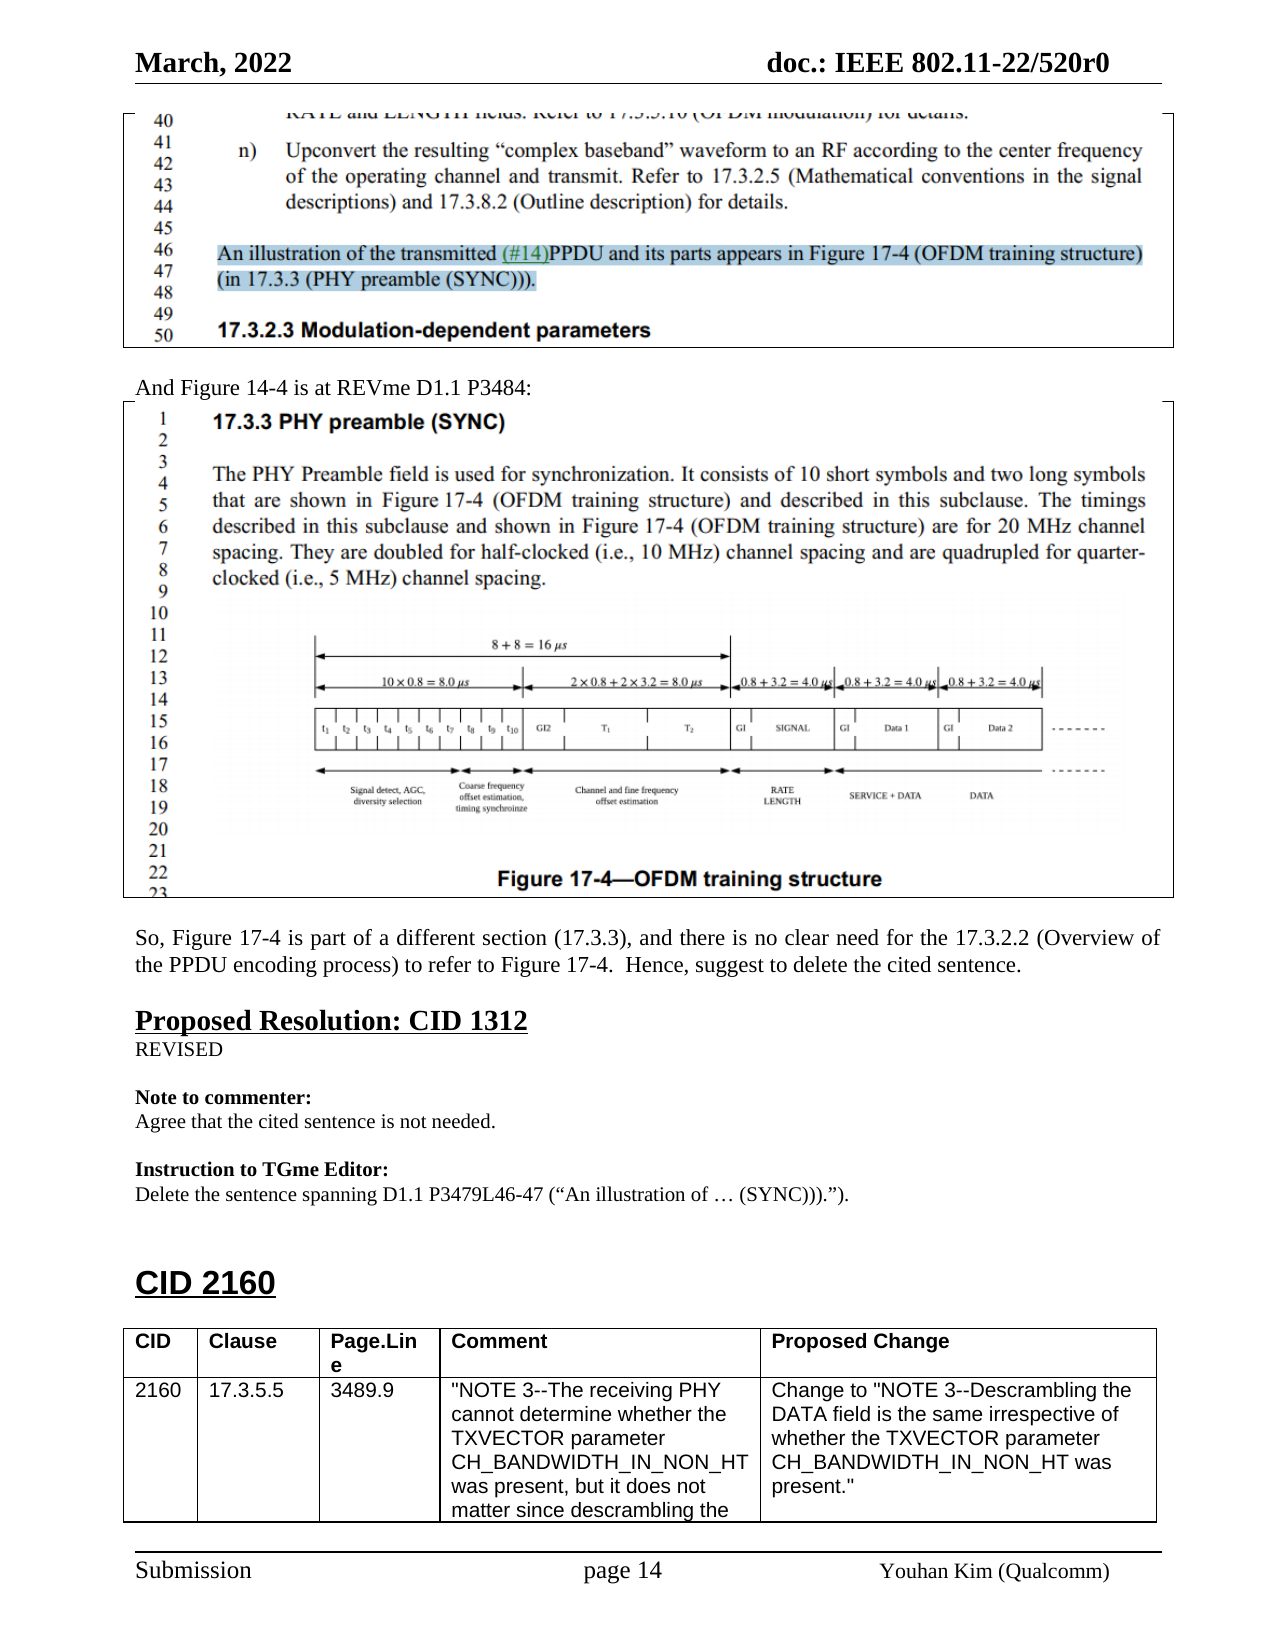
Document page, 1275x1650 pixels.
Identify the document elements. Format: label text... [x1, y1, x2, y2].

table_header Page.Line [320, 1329, 439, 1377]
table_header [124, 402, 135, 897]
text Proposed Resolution: CID 1312 [135, 1003, 1162, 1037]
table_header [1163, 402, 1173, 897]
text So, Figure 17-4 is part of a different section (17.3.3), and there is no clear need for the 17.3.2.2 (Overview of the PPDU encoding process) to refer to Figure 17-4. Hence, suggest to delete the cited sentence. [135, 924, 1162, 977]
text Agree that the cited sentence is not needed. [135, 1109, 1162, 1133]
table_header Clause [198, 1329, 319, 1377]
text Instruction to TGme Editor: [135, 1157, 1162, 1181]
table_header CID [124, 1329, 197, 1377]
table_header Proposed Change [761, 1329, 1156, 1377]
table_cell 3489.9 [320, 1378, 439, 1521]
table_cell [761, 1378, 1156, 1521]
picture [135, 113, 1163, 347]
subtitle CID 2160 [135, 1263, 1162, 1301]
text Note to commenter: [135, 1085, 1162, 1109]
text And Figure 14-4 is at REVme D1.1 P3484: [135, 374, 1162, 401]
text Delete the sentence spanning D1.1 P3479L46-47 (“An illustration of … (SYNC))).”). [135, 1181, 1162, 1206]
picture [135, 401, 1163, 897]
table_header Comment [441, 1329, 760, 1377]
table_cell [441, 1378, 760, 1521]
table_cell 2160 [124, 1378, 197, 1521]
table_cell 17.3.5.5 [198, 1378, 319, 1521]
text REVISED [135, 1037, 1162, 1061]
